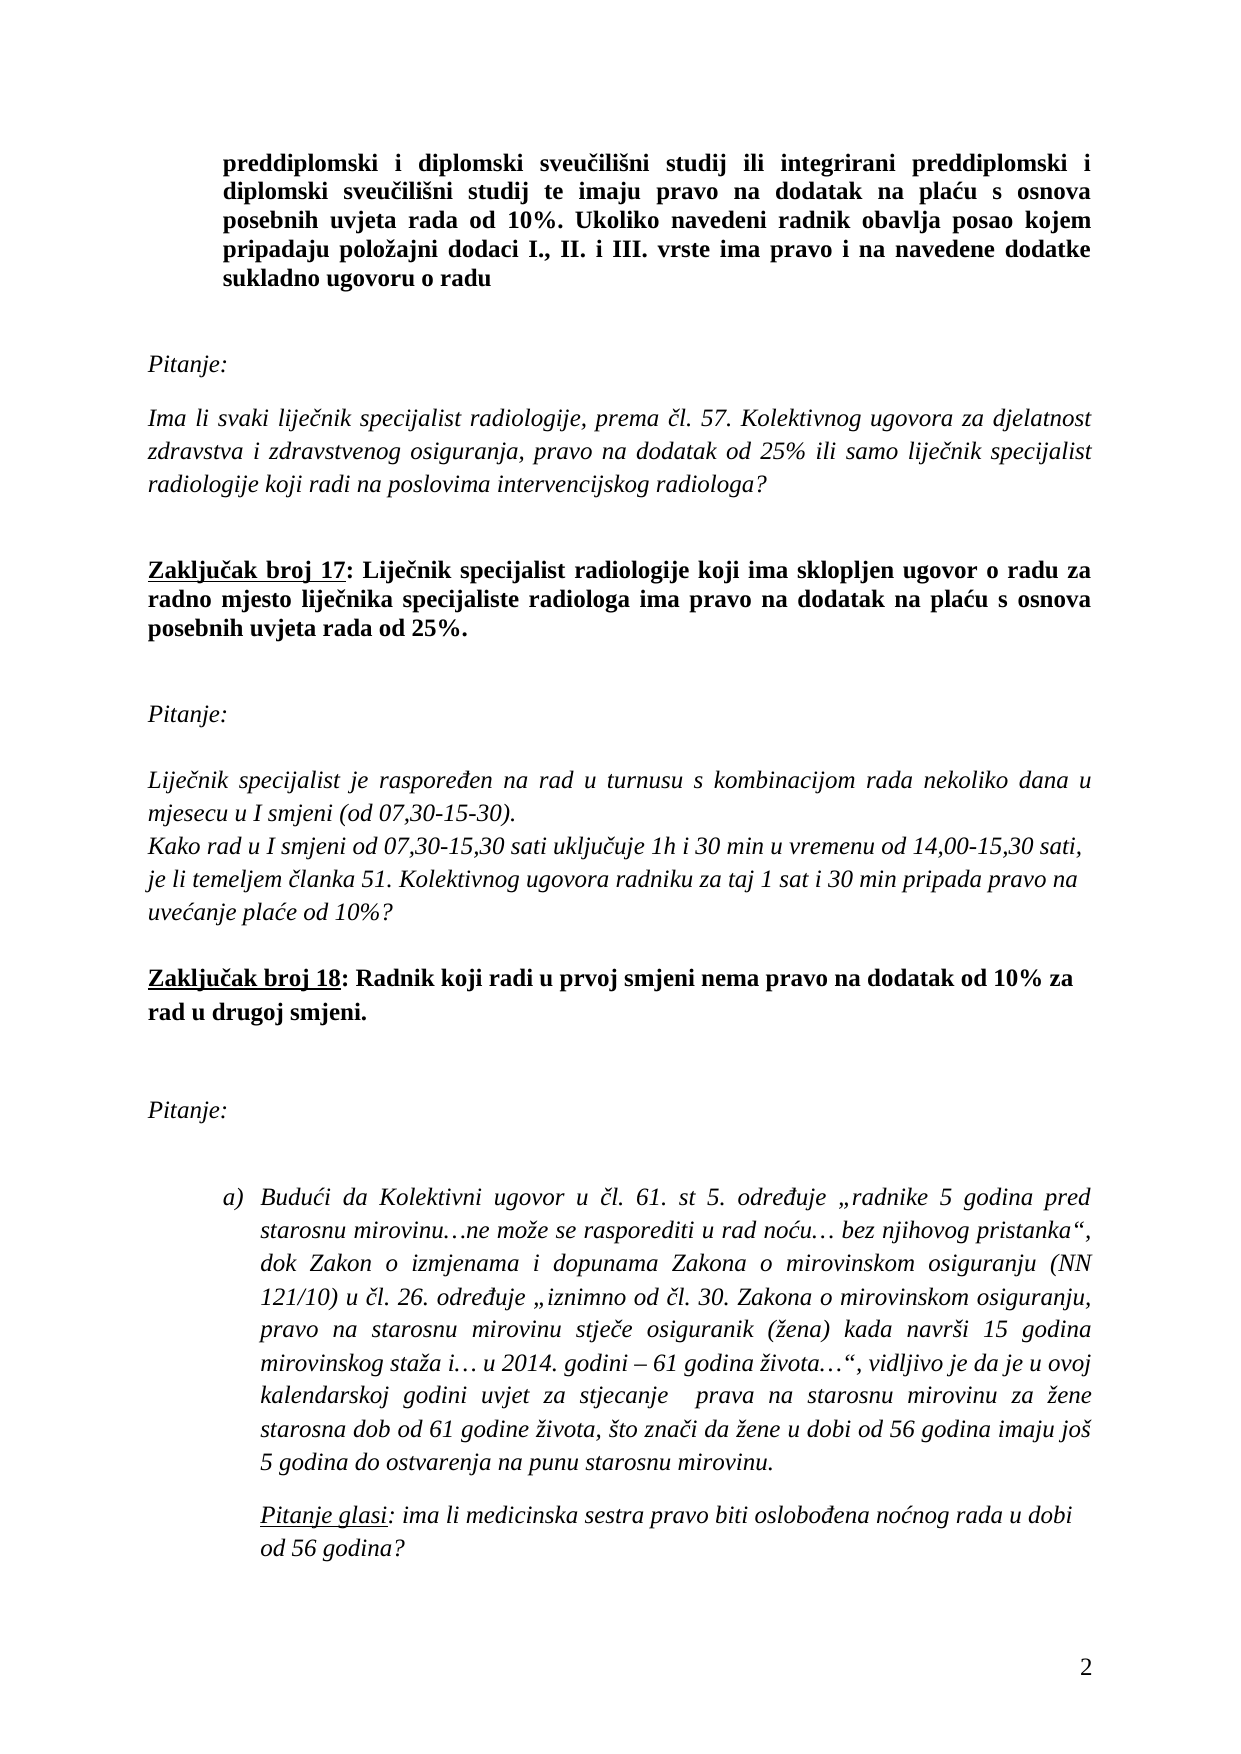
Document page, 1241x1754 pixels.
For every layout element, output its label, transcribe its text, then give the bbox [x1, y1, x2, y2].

text Pitanje: [148, 1096, 1093, 1124]
text Zaključak broj 17: Liječnik specijalist radiologije koji ima sklopljen ugovor o radu za radno mjesto liječnika specijaliste radiologa ima pravo na dodatak na plaću s osnova posebnih uvjeta rada od 25%. [148, 556, 1093, 642]
text Zaključak broj 18: Radnik koji radi u prvoj smjeni nema pravo na dodatak od 10% za rad u drugoj smjeni. [148, 963, 1093, 1025]
text Liječnik specijalist je raspoređen na rad u turnusu s kombinacijom rada nekoliko dana u mjesecu u I smjeni (od 07,30-15-30). [148, 765, 1093, 827]
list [185, 148, 1093, 291]
text Ima li svaki liječnik specijalist radiologije, prema čl. 57. Kolektivnog ugovora za djelatnost zdravstva i zdravstvenog osiguranja, pravo na dodatak od 25% ili samo liječnik specijalist radiologije koji radi na poslovima intervencijskog radiologa? [148, 403, 1093, 497]
text Pitanje: [148, 349, 1093, 378]
text Pitanje glasi: ima li medicinska sestra pravo biti oslobođena noćnog rada u dobi od 56 godina? [260, 1501, 1093, 1562]
list Budući da Kolektivni ugovor u čl. 61. st 5. određuje „radnike 5 godina pred starosnu mirovinu…ne može se rasporediti u rad noću… bez njihovog pristanka“, dok Zakon o izmjenama i dopunama Zakona o mirovinskom osiguranju (NN 121/10) u čl. 26. određuje „iznimno od čl. 30. Zakona o mirovinskom osiguranju, pravo na starosnu mirovinu stječe osiguranik (žena) kada navrši 15 godina mirovinskog staža i… u 2014. godini – 61 godina života…“, vidljivo je da je u ovoj kalendarskoj godini uvjet za stjecanje prava na starosnu mirovinu za žene starosna dob od 61 godine života, što znači da žene u dobi od 56 godina imaju još 5 godina do ostvarenja na punu starosnu mirovinu. [223, 1182, 1093, 1475]
text Pitanje: [148, 699, 1093, 728]
text Kako rad u I smjeni od 07,30-15,30 sati uključuje 1h i 30 min u vremenu od 14,00-15,30 sati, je li temeljem članka 51. Kolektivnog ugovora radniku za taj 1 sat i 30 min pripada pravo na uvećanje plaće od 10%? [148, 831, 1093, 926]
